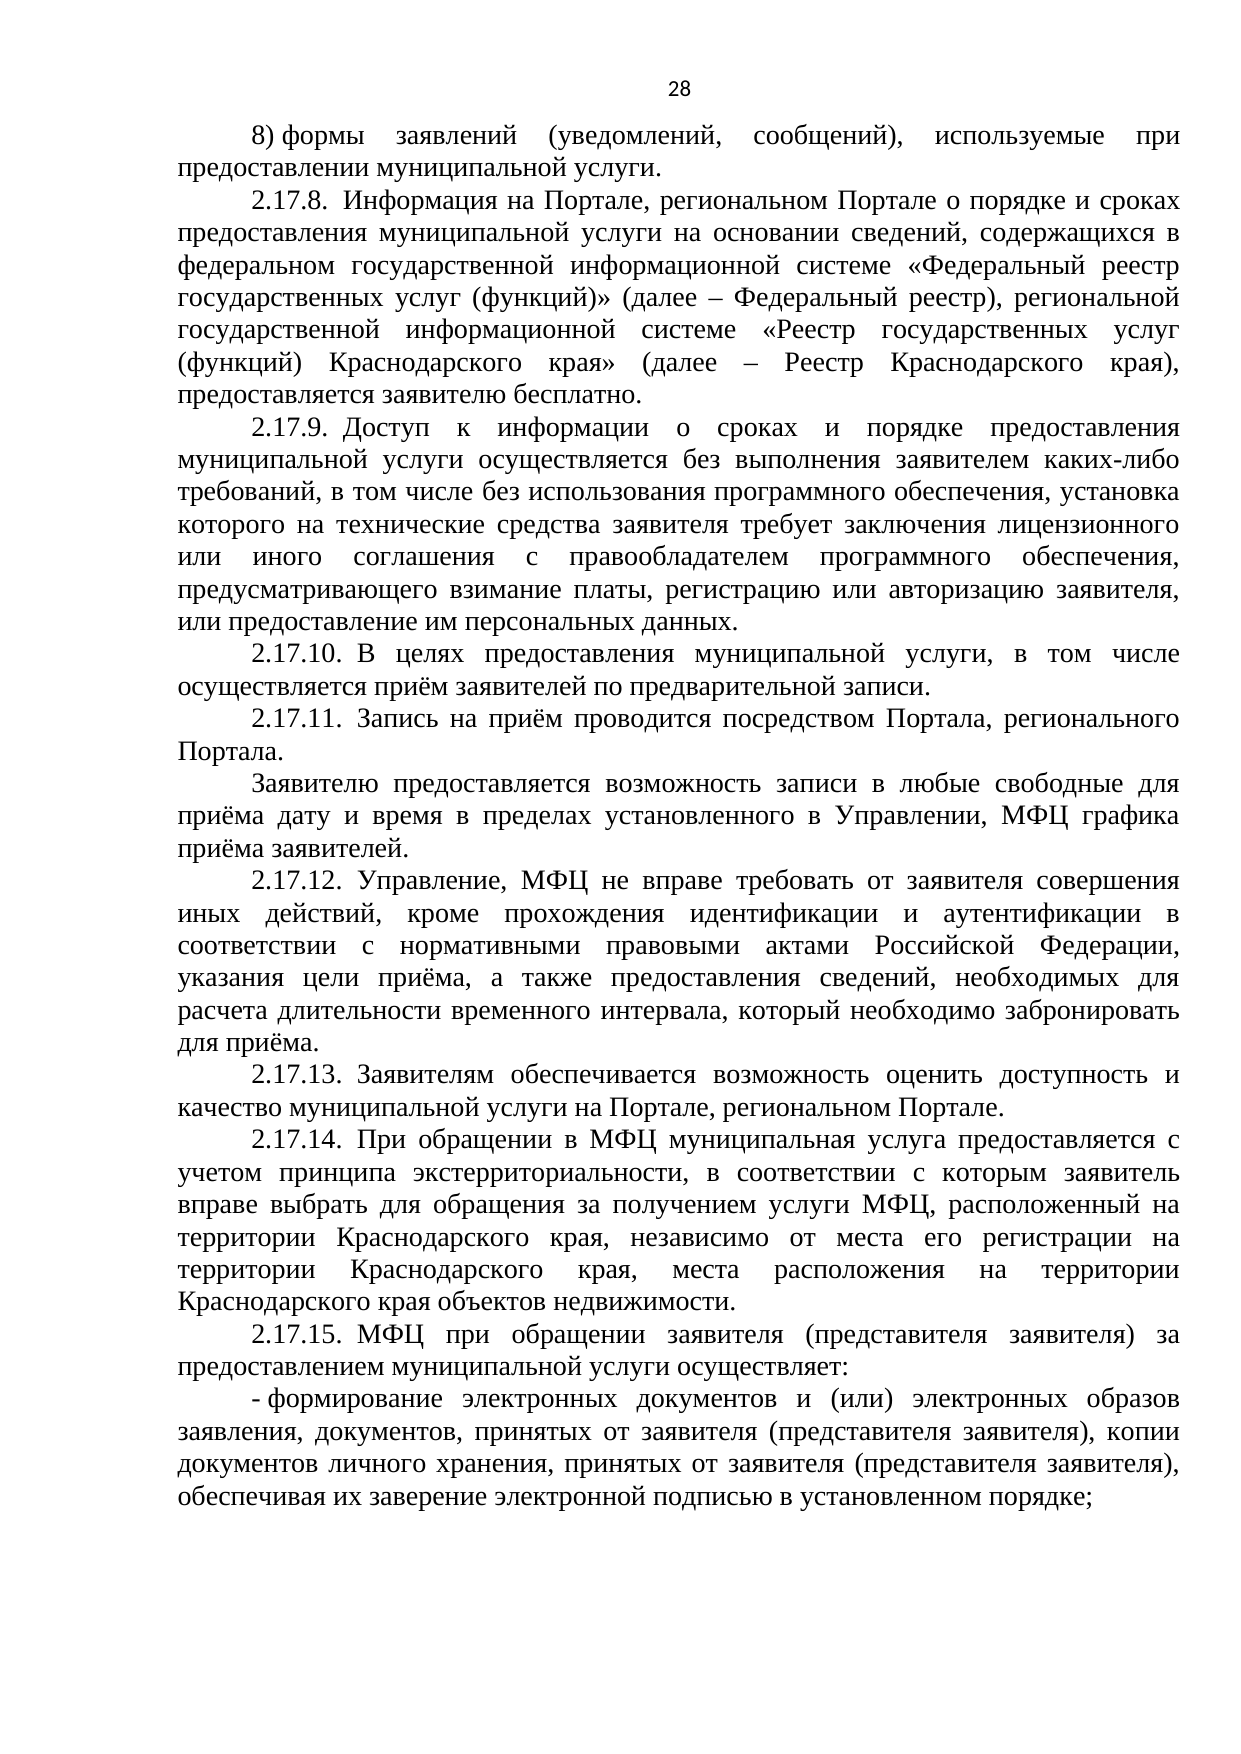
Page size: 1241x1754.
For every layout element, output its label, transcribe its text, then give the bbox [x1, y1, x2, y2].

text 2.17.10. В целях предоставления муниципальной услуги, в том числе осуществляется приём заявителей по предварительной записи. [177, 636, 1181, 701]
text 2.17.12. Управление, МФЦ не вправе требовать от заявителя совершения иных действий, кроме прохождения идентификации и аутентификации в соответствии с нормативными правовыми актами Российской Федерации, указания цели приёма, а также предоставления сведений, необходимых для расчета длительности временного интервала, который необходимо забронировать для приёма. [177, 863, 1181, 1058]
text 2.17.11. Запись на приём проводится посредством Портала, регионального Портала. [177, 701, 1181, 766]
text 8) формы заявлений (уведомлений, сообщений), используемые при предоставлении муниципальной услуги. [177, 118, 1181, 183]
text Заявителю предоставляется возможность записи в любые свободные для приёма дату и время в пределах установленного в Управлении, МФЦ графика приёма заявителей. [177, 766, 1181, 863]
text 2.17.14. При обращении в МФЦ муниципальная услуга предоставляется с учетом принципа экстерриториальности, в соответствии с которым заявитель вправе выбрать для обращения за получением услуги МФЦ, расположенный на территории Краснодарского края, независимо от места его регистрации на территории Краснодарского края, места расположения на территории Краснодарского края объектов недвижимости. [177, 1122, 1181, 1317]
text 2.17.8. Информация на Портале, региональном Портале о порядке и сроках предоставления муниципальной услуги на основании сведений, содержащихся в федеральном государственной информационной системе «Федеральный реестр государственных услуг (функций)» (далее – Федеральный реестр), региональной государственной информационной системе «Реестр государственных услуг (функций) Краснодарского края» (далее – Реестр Краснодарского края), предоставляется заявителю бесплатно. [177, 183, 1181, 410]
text 2.17.9. Доступ к информации о сроках и порядке предоставления муниципальной услуги осуществляется без выполнения заявителем каких-либо требований, в том числе без использования программного обеспечения, установка которого на технические средства заявителя требует заключения лицензионного или иного соглашения с правообладателем программного обеспечения, предусматривающего взимание платы, регистрацию или авторизацию заявителя, или предоставление им персональных данных. [177, 410, 1181, 636]
text 2.17.15. МФЦ при обращении заявителя (представителя заявителя) за предоставлением муниципальной услуги осуществляет: [177, 1317, 1181, 1382]
text 2.17.13. Заявителям обеспечивается возможность оценить доступность и качество муниципальной услуги на Портале, региональном Портале. [177, 1058, 1181, 1122]
text - формирование электронных документов и (или) электронных образов заявления, документов, принятых от заявителя (представителя заявителя), копии документов личного хранения, принятых от заявителя (представителя заявителя), обеспечивая их заверение электронной подписью в установленном порядке; [177, 1382, 1181, 1511]
